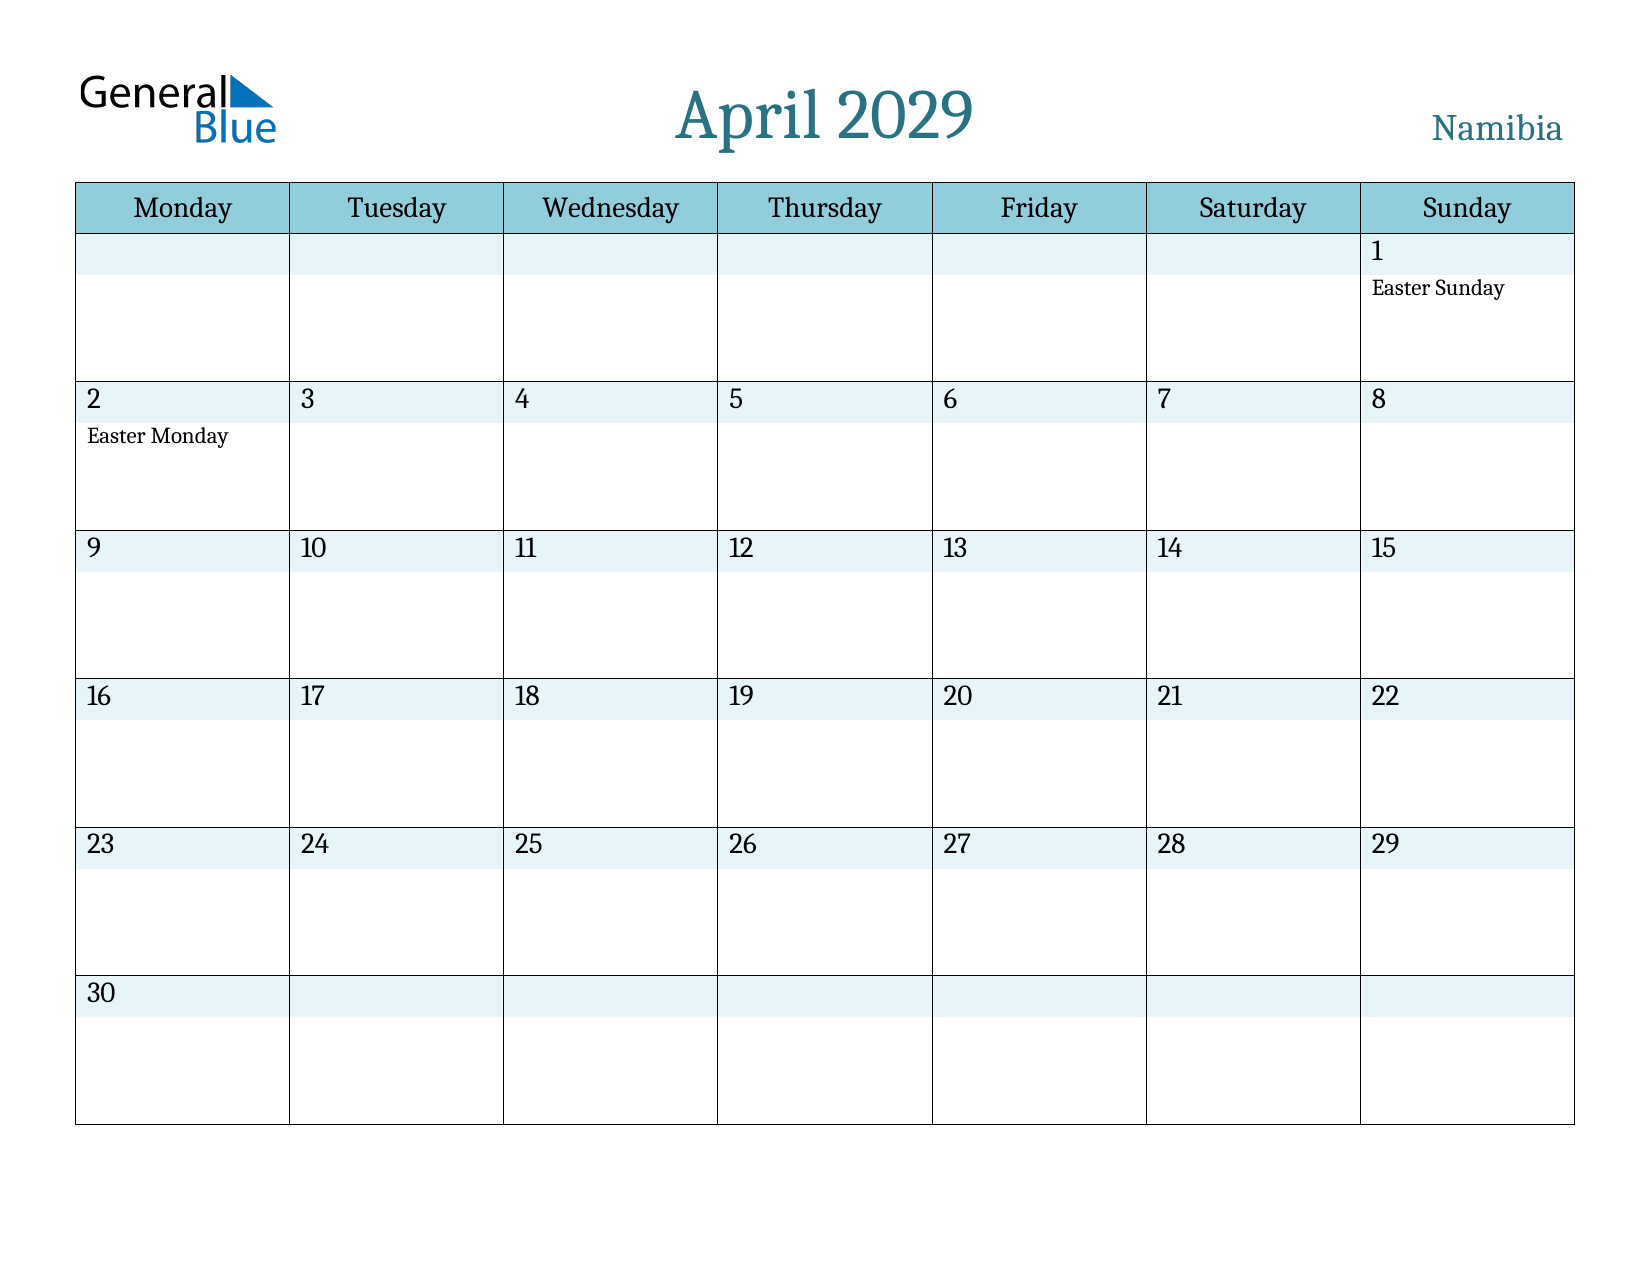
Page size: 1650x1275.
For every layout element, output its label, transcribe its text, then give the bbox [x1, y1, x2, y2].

table_cell 30 [76, 976, 289, 1017]
table_cell [1147, 869, 1360, 975]
table_cell 9 [76, 531, 289, 572]
table_cell [718, 275, 932, 381]
table_cell 26 [718, 828, 932, 869]
table_cell [290, 275, 503, 381]
table_cell [718, 720, 932, 827]
table_cell [290, 423, 503, 530]
table_cell Thursday [718, 183, 932, 233]
table_cell [933, 869, 1146, 975]
table_cell [718, 869, 932, 975]
table_cell 23 [76, 828, 289, 869]
table_cell [290, 572, 503, 678]
table_cell [504, 572, 717, 678]
table_cell [290, 976, 503, 1017]
table_cell [290, 720, 503, 827]
table_cell [504, 1017, 717, 1123]
table_header [76, 75, 503, 182]
table_cell 29 [1361, 828, 1574, 869]
table_cell 6 [933, 382, 1146, 423]
table_cell [290, 869, 503, 975]
table_cell 15 [1361, 531, 1574, 572]
table_cell [933, 234, 1146, 275]
table_cell [76, 869, 289, 975]
table_cell [1361, 720, 1574, 827]
table_cell 19 [718, 679, 932, 720]
table_cell [933, 720, 1146, 827]
table_cell 12 [718, 531, 932, 572]
table_cell [504, 976, 717, 1017]
table_cell [718, 234, 932, 275]
table_cell 4 [504, 382, 717, 423]
table_cell 27 [933, 828, 1146, 869]
table_cell 14 [1147, 531, 1360, 572]
table_cell Easter Sunday [1361, 275, 1574, 381]
table_cell [1147, 720, 1360, 827]
table_cell [933, 1017, 1146, 1123]
table_cell 11 [504, 531, 717, 572]
table_cell [1147, 423, 1360, 530]
table_cell 28 [1147, 828, 1360, 869]
table_cell [76, 275, 289, 381]
table_cell [933, 275, 1146, 381]
table_header Namibia [1146, 75, 1574, 182]
table_cell [933, 572, 1146, 678]
table_cell [76, 1017, 289, 1123]
table_cell [290, 1017, 503, 1123]
table_cell 25 [504, 828, 717, 869]
table_cell 22 [1361, 679, 1574, 720]
table_cell 18 [504, 679, 717, 720]
table_cell 10 [290, 531, 503, 572]
table_cell Monday [76, 183, 289, 233]
table_cell Saturday [1147, 183, 1360, 233]
table_cell [1147, 234, 1360, 275]
table_cell 7 [1147, 382, 1360, 423]
table_cell [1147, 976, 1360, 1017]
table_cell [1361, 1017, 1574, 1123]
table_cell 1 [1361, 234, 1574, 275]
table_cell [1147, 1017, 1360, 1123]
table_cell [504, 234, 717, 275]
table_cell Tuesday [290, 183, 503, 233]
table_header April 2029 [504, 75, 1146, 182]
table_cell [718, 572, 932, 678]
table_cell Sunday [1361, 183, 1574, 233]
table_cell Wednesday [504, 183, 717, 233]
table_cell 5 [718, 382, 932, 423]
table_cell [718, 423, 932, 530]
table_cell 13 [933, 531, 1146, 572]
table_cell [76, 720, 289, 827]
table_cell [290, 234, 503, 275]
table_cell 2 [76, 382, 289, 423]
table_cell [933, 423, 1146, 530]
table_cell [1361, 869, 1574, 975]
table_cell 8 [1361, 382, 1574, 423]
table_cell [1361, 423, 1574, 530]
table_cell 21 [1147, 679, 1360, 720]
table_cell [718, 976, 932, 1017]
table_cell 24 [290, 828, 503, 869]
table_cell 17 [290, 679, 503, 720]
table_cell 20 [933, 679, 1146, 720]
table_cell [504, 275, 717, 381]
table_cell [76, 572, 289, 678]
table_cell [504, 869, 717, 975]
table_cell Easter Monday [76, 423, 289, 530]
table_cell [718, 1017, 932, 1123]
table_cell [76, 234, 289, 275]
table_cell [504, 423, 717, 530]
table_cell 3 [290, 382, 503, 423]
table_cell [1361, 976, 1574, 1017]
table_cell [504, 720, 717, 827]
table_cell [933, 976, 1146, 1017]
table_cell [1361, 572, 1574, 678]
table_cell 16 [76, 679, 289, 720]
table_cell [1147, 572, 1360, 678]
picture [80, 75, 276, 143]
table_cell [1147, 275, 1360, 381]
table_cell Friday [933, 183, 1146, 233]
